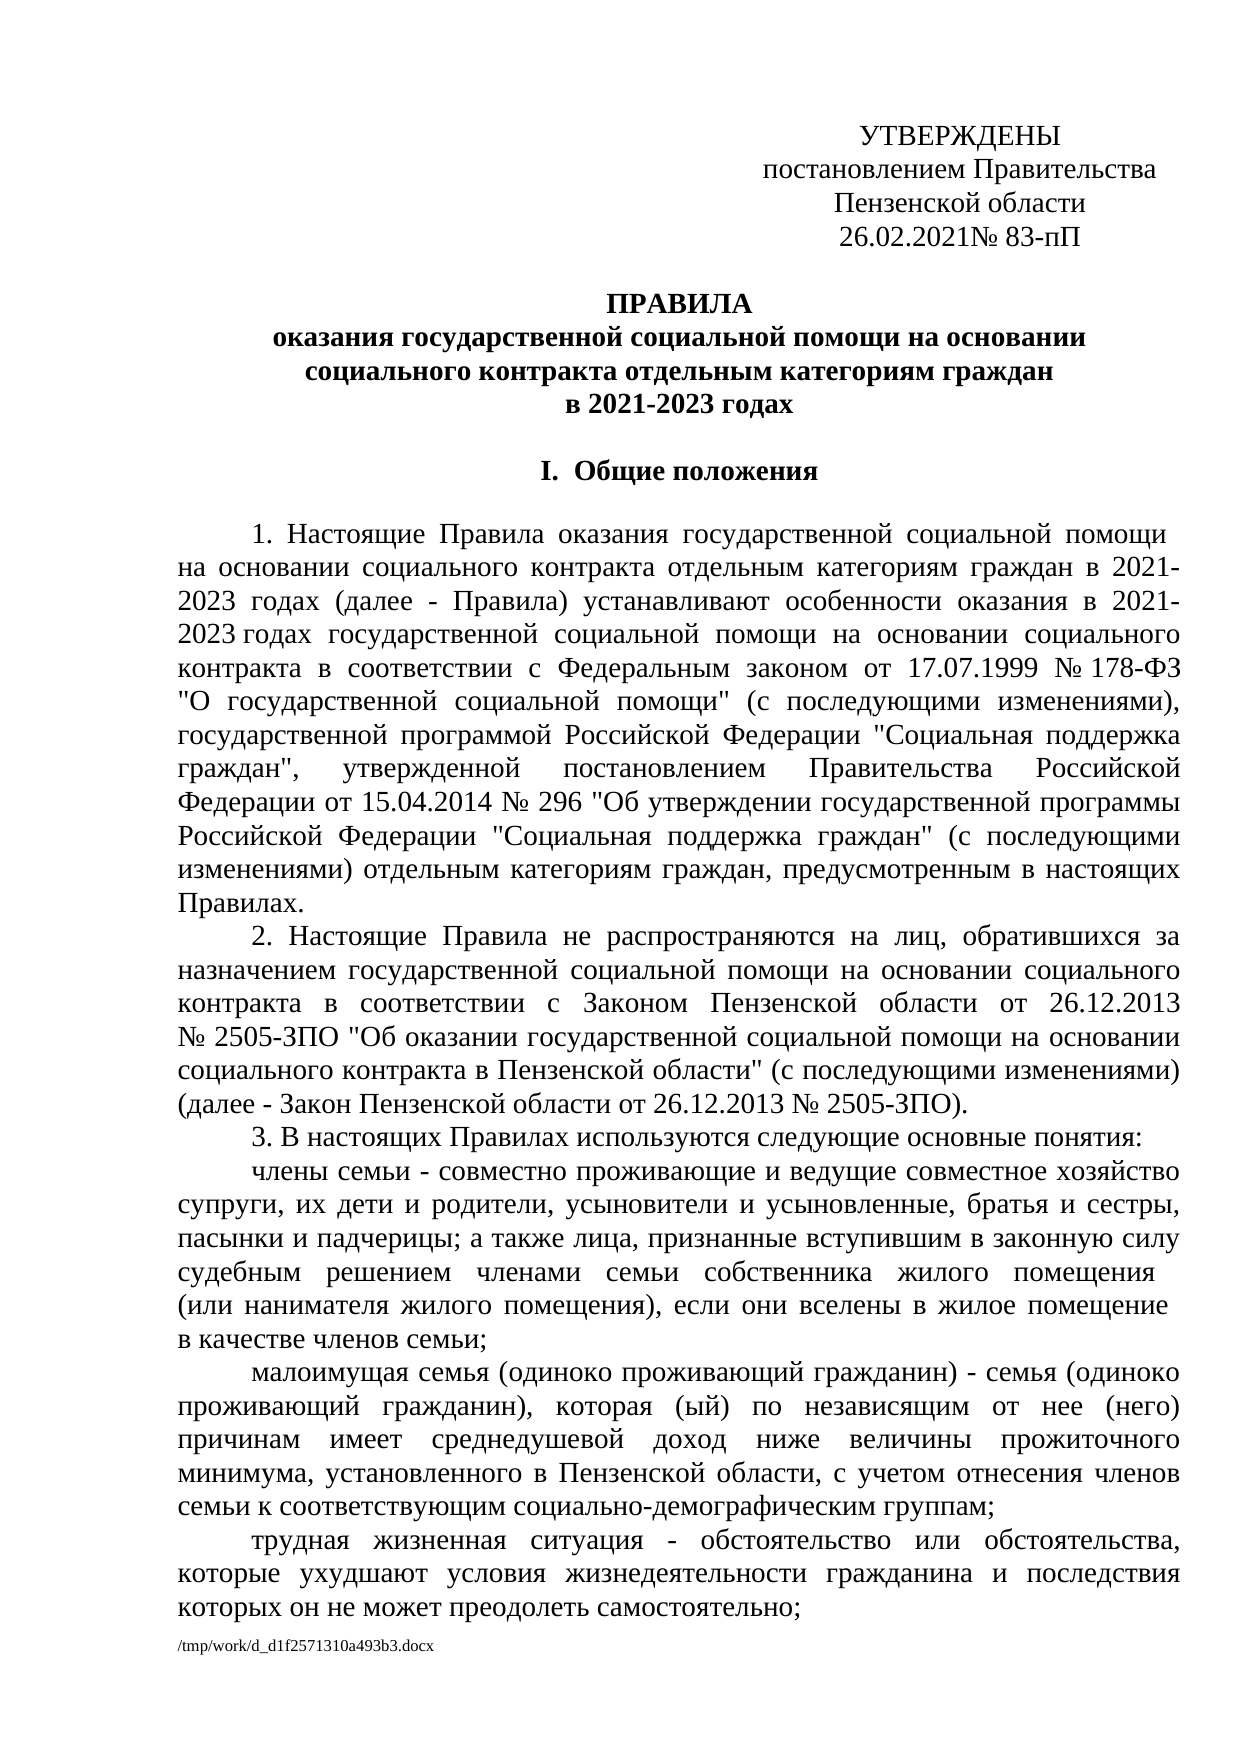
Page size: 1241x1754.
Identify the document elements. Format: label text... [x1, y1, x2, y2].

text малоимущая семья (одиноко проживающий гражданин) - семья (одиноко проживающий гражданин), которая (ый) по независящим от нее (него) причинам имеет среднедушевой доход ниже величины прожиточного минимума, установленного в Пензенской области, с учетом отнесения членов семьи к соответствующим социально-демографическим группам; [177, 1354, 1181, 1522]
text трудная жизненная ситуация - обстоятельство или обстоятельства, которые ухудшают условия жизнедеятельности гражданина и последствия которых он не может преодолеть самостоятельно; [177, 1522, 1181, 1623]
text 26.02.2021№ 83-пП [738, 219, 1181, 252]
text Пензенской области [738, 185, 1181, 219]
text I. Общие положения [177, 453, 1181, 487]
text 3. В настоящих Правилах используются следующие основные понятия: [177, 1119, 1181, 1153]
text 1. Настоящие Правила оказания государственной социальной помощи на основании социального контракта отдельным категориям граждан в 2021- 2023 годах (далее - Правила) устанавливают особенности оказания в 2021-2023 годах государственной социальной помощи на основании социального контракта в соответствии с Федеральным законом от 17.07.1999 № 178-ФЗ "О государственной социальной помощи" (с последующими изменениями), государственной программой Российской Федерации "Социальная поддержка граждан", утвержденной постановлением Правительства Российской Федерации от 15.04.2014 № 296 "Об утверждении государственной программы Российской Федерации "Социальная поддержка граждан" (с последующими изменениями) отдельным категориям граждан, предусмотренным в настоящих Правилах. [177, 516, 1181, 918]
text 2. Настоящие Правила не распространяются на лиц, обратившихся за назначением государственной социальной помощи на основании социального контракта в соответствии с Законом Пензенской области от 26.12.2013 № 2505-ЗПО "Об оказании государственной социальной помощи на основании социального контракта в Пензенской области" (с последующими изменениями) (далее - Закон Пензенской области от 26.12.2013 № 2505-ЗПО). [177, 918, 1181, 1119]
text УТВЕРЖДЕНЫ [738, 118, 1181, 152]
text члены семьи - совместно проживающие и ведущие совместное хозяйство супруги, их дети и родители, усыновители и усыновленные, братья и сестры, пасынки и падчерицы; а также лица, признанные вступившим в законную силу судебным решением членами семьи собственника жилого помещения (или нанимателя жилого помещения), если они вселены в жилое помещение в качестве членов семьи; [177, 1153, 1181, 1354]
text постановлением Правительства [738, 152, 1181, 185]
text ПРАВИЛА оказания государственной социальной помощи на основании [177, 286, 1181, 353]
text социального контракта отдельным категориям граждан в 2021-2023 годах [177, 353, 1181, 420]
